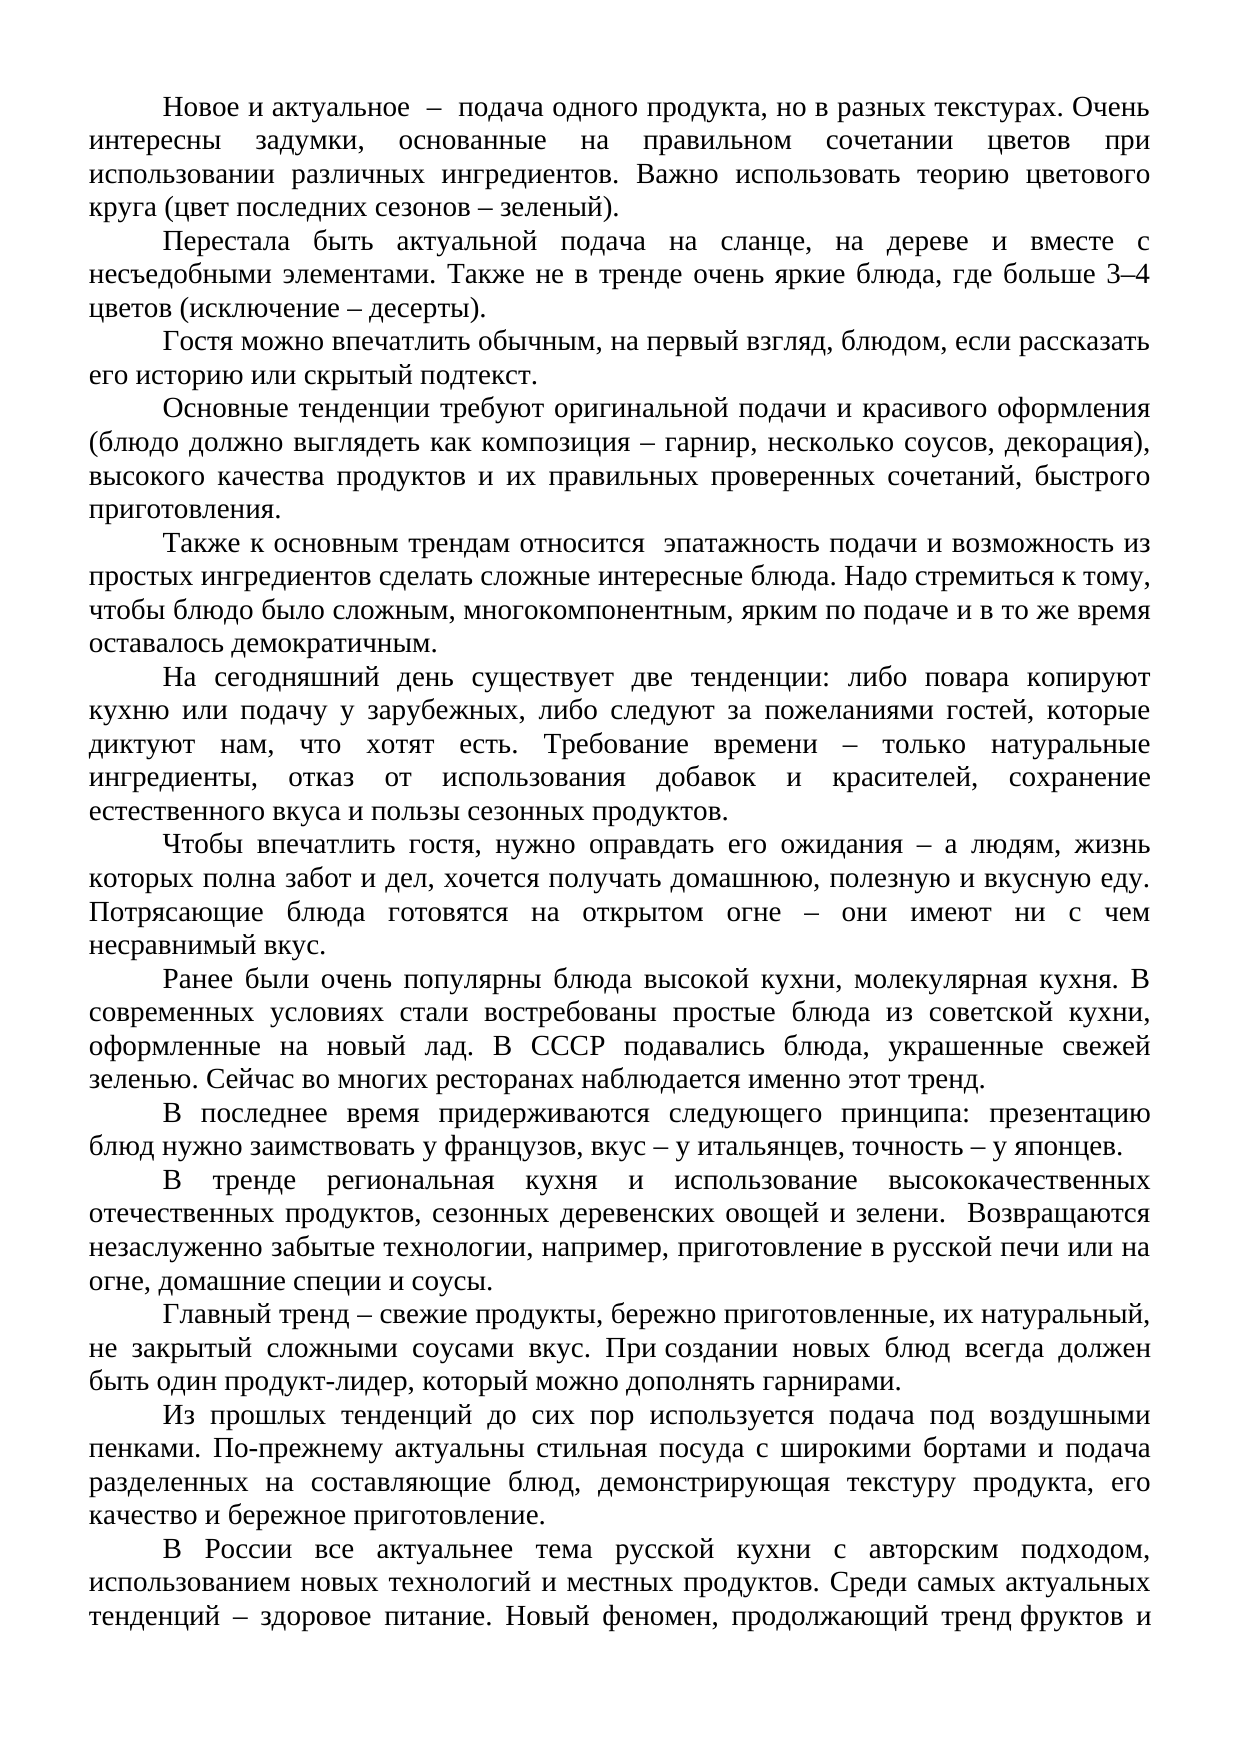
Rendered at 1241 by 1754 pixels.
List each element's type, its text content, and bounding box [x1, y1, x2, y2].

text Гостя можно впечатлить обычным, на первый взгляд, блюдом, если рассказать его историю или скрытый подтекст. [89, 323, 1152, 391]
text Перестала быть актуальной подача на сланце, на дереве и вместе с несъедобными элементами. Также не в тренде очень яркие блюда, где больше 3–4 цветов (исключение – десерты). [89, 223, 1152, 323]
text Чтобы впечатлить гостя, нужно оправдать его ожидания – а людям, жизнь которых полна забот и дел, хочется получать домашнюю, полезную и вкусную еду. Потрясающие блюда готовятся на открытом огне – они имеют ни с чем несравнимый вкус. [89, 827, 1152, 961]
text Новое и актуальное – подача одного продукта, но в разных текстурах. Очень интересны задумки, основанные на правильном сочетании цветов при использовании различных ингредиентов. Важно использовать теорию цветового круга (цвет последних сезонов – зеленый). [89, 89, 1152, 223]
text Ранее были очень популярны блюда высокой кухни, молекулярная кухня. В современных условиях стали востребованы простые блюда из советской кухни, оформленные на новый лад. В СССР подавались блюда, украшенные свежей зеленью. Сейчас во многих ресторанах наблюдается именно этот тренд. [89, 961, 1152, 1095]
text В последнее время придерживаются следующего принципа: презентацию блюд нужно заимствовать у французов, вкус – у итальянцев, точность – у японцев. [89, 1095, 1152, 1162]
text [89, 1531, 1152, 1632]
text Также к основным трендам относится эпатажность подачи и возможность из простых ингредиентов сделать сложные интересные блюда. Надо стремиться к тому, чтобы блюдо было сложным, многокомпонентным, ярким по подаче и в то же время оставалось демократичным. [89, 525, 1152, 659]
text Из прошлых тенденций до сих пор используется подача под воздушными пенками. По-прежнему актуальны стильная посуда с широкими бортами и подача разделенных на составляющие блюд, демонстрирующая текстуру продукта, его качество и бережное приготовление. [89, 1397, 1152, 1531]
text Главный тренд – свежие продукты, бережно приготовленные, их натуральный, не закрытый сложными соусами вкус. При создании новых блюд всегда должен быть один продукт-лидер, который можно дополнять гарнирами. [89, 1296, 1152, 1397]
text В тренде региональная кухня и использование высококачественных отечественных продуктов, сезонных деревенских овощей и зелени. Возвращаются незаслуженно забытые технологии, например, приготовление в русской печи или на огне, домашние специи и соусы. [89, 1162, 1152, 1296]
text На сегодняшний день существует две тенденции: либо повара копируют кухню или подачу у зарубежных, либо следуют за пожеланиями гостей, которые диктуют нам, что хотят есть. Требование времени – только натуральные ингредиенты, отказ от использования добавок и красителей, сохранение естественного вкуса и пользы сезонных продуктов. [89, 659, 1152, 827]
text Основные тенденции требуют оригинальной подачи и красивого оформления (блюдо должно выглядеть как композиция – гарнир, несколько соусов, декорация), высокого качества продуктов и их правильных проверенных сочетаний, быстрого приготовления. [89, 391, 1152, 525]
